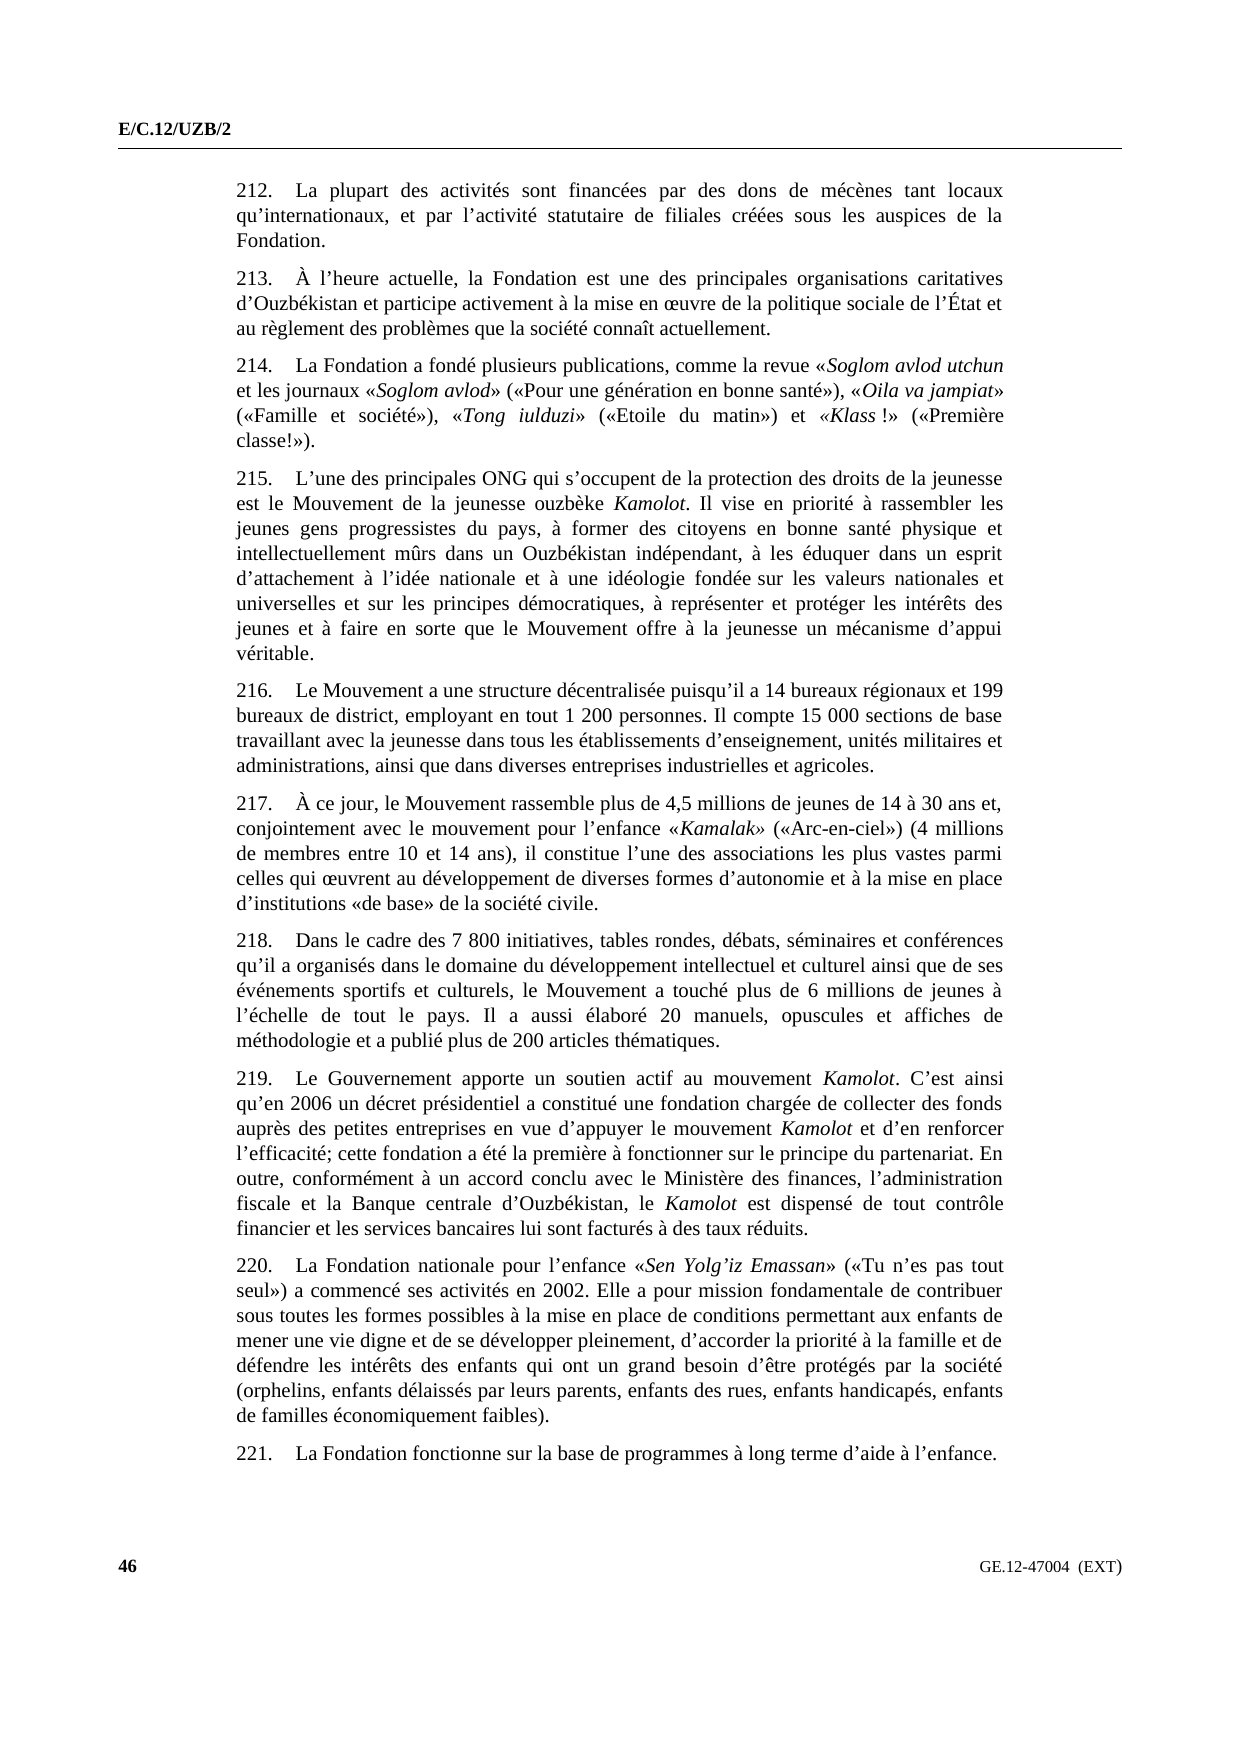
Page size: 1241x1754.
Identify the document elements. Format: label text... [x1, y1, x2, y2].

text 217. À ce jour, le Mouvement rassemble plus de 4,5 millions de jeunes de 14 à 30 ans et, conjointement avec le mouvement pour l’enfance «Kamalak» («Arc-en-ciel») (4 millions de membres entre 10 et 14 ans), il constitue l’une des associations les plus vastes parmi celles qui œuvrent au développement de diverses formes d’autonomie et à la mise en place d’institutions «de base» de la société civile. [236, 790, 1004, 915]
text 212. La plupart des activités sont financées par des dons de mécènes tant locaux qu’internationaux, et par l’activité statutaire de filiales créées sous les auspices de la Fondation. [236, 177, 1004, 252]
text 214. La Fondation a fondé plusieurs publications, comme la revue «Soglom avlod utchun et les journaux «Soglom avlod» («Pour une génération en bonne santé»), «Oila va jampiat» («Famille et société»), «Tong iulduzi» («Etoile du matin») et «Klass !» («Première classe!»). [236, 352, 1004, 452]
text 221. La Fondation fonctionne sur la base de programmes à long terme d’aide à l’enfance. [236, 1440, 1004, 1465]
text 215. L’une des principales ONG qui s’occupent de la protection des droits de la jeunesse est le Mouvement de la jeunesse ouzbèke Kamolot. Il vise en priorité à rassembler les jeunes gens progressistes du pays, à former des citoyens en bonne santé physique et intellectuellement mûrs dans un Ouzbékistan indépendant, à les éduquer dans un esprit d’attachement à l’idée nationale et à une idéologie fondée sur les valeurs nationales et universelles et sur les principes démocratiques, à représenter et protéger les intérêts des jeunes et à faire en sorte que le Mouvement offre à la jeunesse un mécanisme d’appui véritable. [236, 465, 1004, 665]
text 220. La Fondation nationale pour l’enfance «Sen Yolg’iz Emassan» («Tu n’es pas tout seul») a commencé ses activités en 2002. Elle a pour mission fondamentale de contribuer sous toutes les formes possibles à la mise en place de conditions permettant aux enfants de mener une vie digne et de se développer pleinement, d’accorder la priorité à la famille et de défendre les intérêts des enfants qui ont un grand besoin d’être protégés par la société (orphelins, enfants délaissés par leurs parents, enfants des rues, enfants handicapés, enfants de familles économiquement faibles). [236, 1252, 1004, 1427]
text 219. Le Gouvernement apporte un soutien actif au mouvement Kamolot. C’est ainsi qu’en 2006 un décret présidentiel a constitué une fondation chargée de collecter des fonds auprès des petites entreprises en vue d’appuyer le mouvement Kamolot et d’en renforcer l’efficacité; cette fondation a été la première à fonctionner sur le principe du partenariat. En outre, conformément à un accord conclu avec le Ministère des finances, l’administration fiscale et la Banque centrale d’Ouzbékistan, le Kamolot est dispensé de tout contrôle financier et les services bancaires lui sont facturés à des taux réduits. [236, 1065, 1004, 1240]
text 216. Le Mouvement a une structure décentralisée puisqu’il a 14 bureaux régionaux et 199 bureaux de district, employant en tout 1 200 personnes. Il compte 15 000 sections de base travaillant avec la jeunesse dans tous les établissements d’enseignement, unités militaires et administrations, ainsi que dans diverses entreprises industrielles et agricoles. [236, 677, 1004, 777]
text 218. Dans le cadre des 7 800 initiatives, tables rondes, débats, séminaires et conférences qu’il a organisés dans le domaine du développement intellectuel et culturel ainsi que de ses événements sportifs et culturels, le Mouvement a touché plus de 6 millions de jeunes à l’échelle de tout le pays. Il a aussi élaboré 20 manuels, opuscules et affiches de méthodologie et a publié plus de 200 articles thématiques. [236, 927, 1004, 1052]
text 213. À l’heure actuelle, la Fondation est une des principales organisations caritatives d’Ouzbékistan et participe activement à la mise en œuvre de la politique sociale de l’État et au règlement des problèmes que la société connaît actuellement. [236, 265, 1004, 340]
